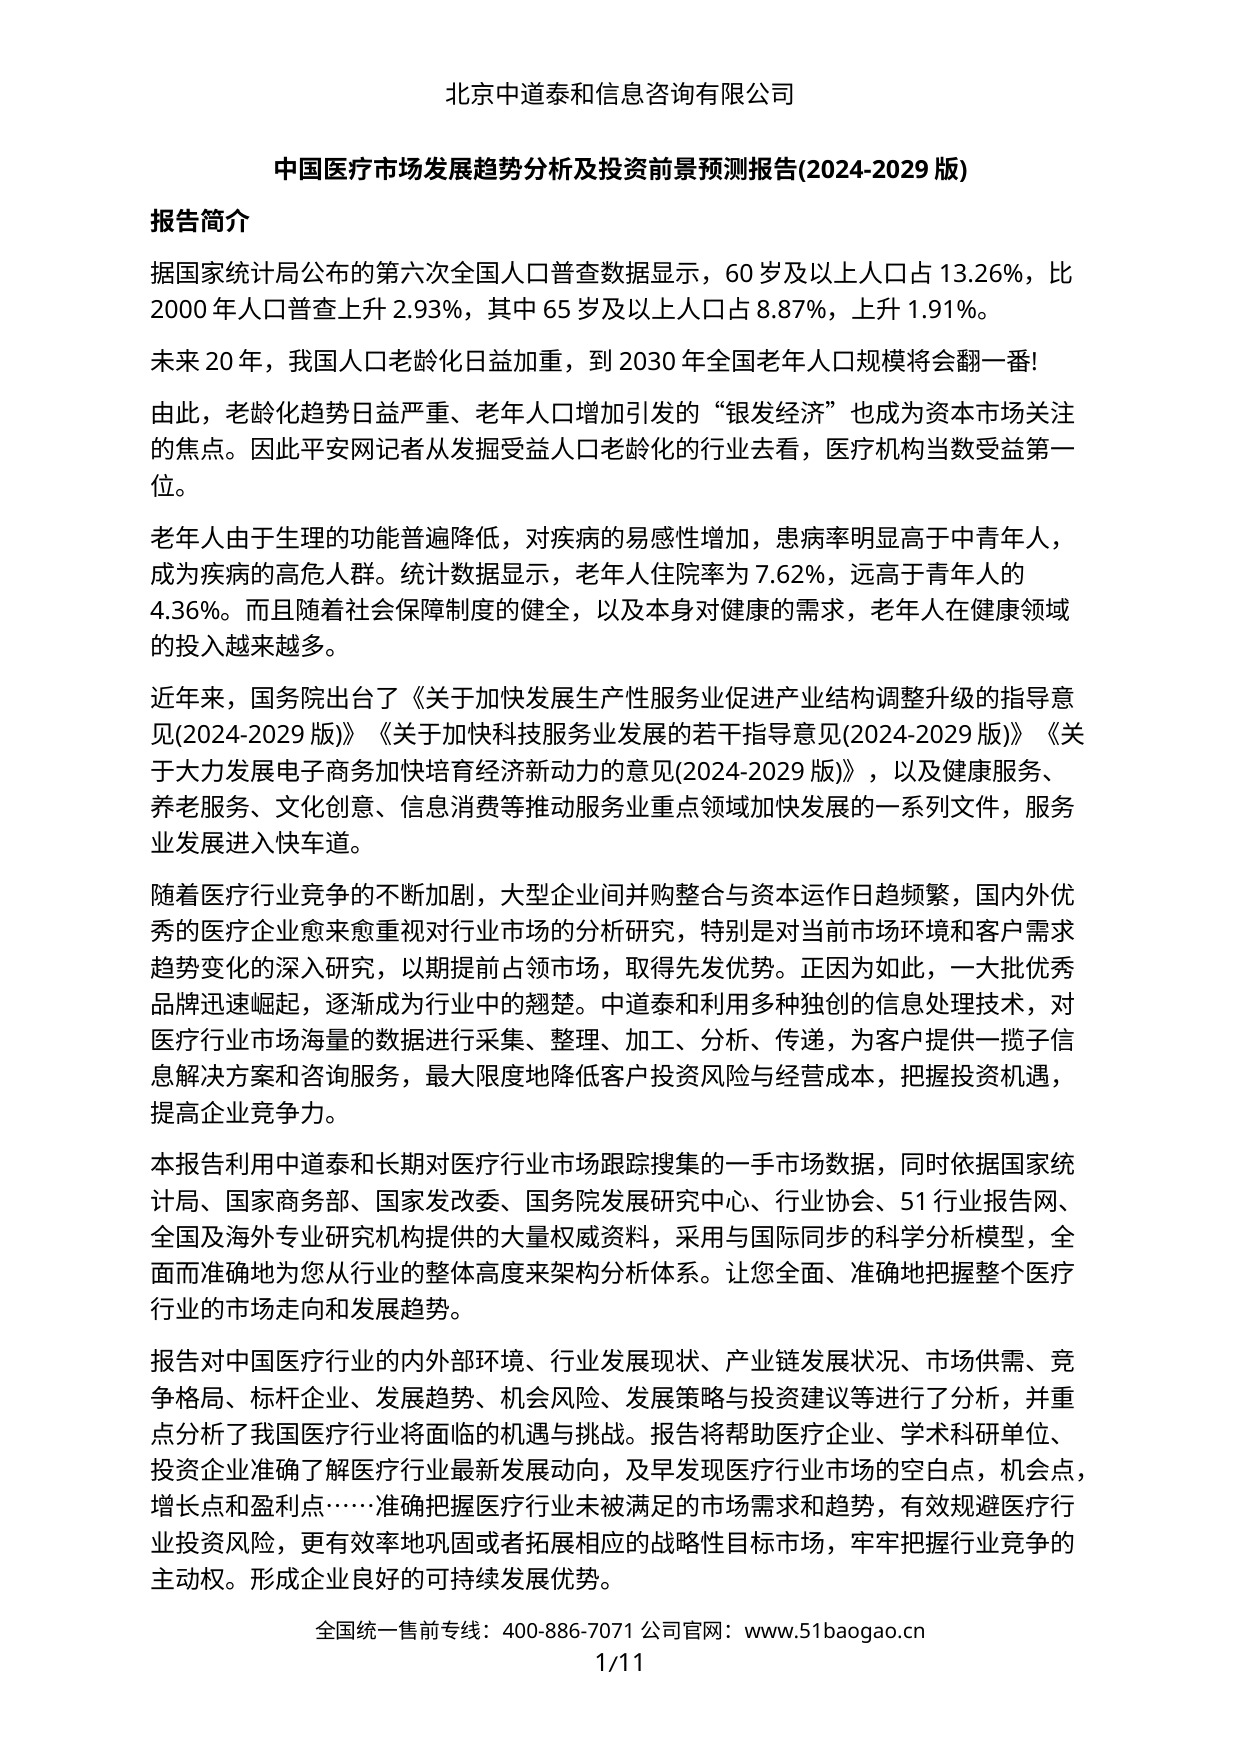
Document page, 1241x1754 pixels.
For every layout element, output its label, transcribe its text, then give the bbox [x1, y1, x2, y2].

text 近年来，国务院出台了《关于加快发展生产性服务业促进产业结构调整升级的指导意见(2024-2029版)》《关于加快科技服务业发展的若干指导意见(2024-2029版)》《关于大力发展电子商务加快培育经济新动力的意见(2024-2029版)》，以及健康服务、养老服务、文化创意、信息消费等推动服务业重点领域加快发展的一系列文件，服务业发展进入快车道。 [150, 679, 1090, 860]
text 由此，老龄化趋势日益严重、老年人口增加引发的“银发经济”也成为资本市场关注的焦点。因此平安网记者从发掘受益人口老龄化的行业去看，医疗机构当数受益第一位。 [150, 394, 1090, 502]
text 报告对中国医疗行业的内外部环境、行业发展现状、产业链发展状况、市场供需、竞争格局、标杆企业、发展趋势、机会风险、发展策略与投资建议等进行了分析，并重点分析了我国医疗行业将面临的机遇与挑战。报告将帮助医疗企业、学术科研单位、投资企业准确了解医疗行业最新发展动向，及早发现医疗行业市场的空白点，机会点，增长点和盈利点……准确把握医疗行业未被满足的市场需求和趋势，有效规避医疗行业投资风险，更有效率地巩固或者拓展相应的战略性目标市场，牢牢把握行业竞争的主动权。形成企业良好的可持续发展优势。 [150, 1342, 1090, 1596]
text 据国家统计局公布的第六次全国人口普查数据显示，60岁及以上人口占13.26%，比2000年人口普查上升2.93%，其中65岁及以上人口占8.87%，上升1.91%。 [150, 254, 1090, 326]
text 未来20年，我国人口老龄化日益加重，到2030年全国老年人口规模将会翻一番! [150, 342, 1090, 378]
text 报告简介 [150, 202, 1090, 238]
text 老年人由于生理的功能普遍降低，对疾病的易感性增加，患病率明显高于中青年人，成为疾病的高危人群。统计数据显示，老年人住院率为7.62%，远高于青年人的4.36%。而且随着社会保障制度的健全，以及本身对健康的需求，老年人在健康领域的投入越来越多。 [150, 518, 1090, 663]
text 中国医疗市场发展趋势分析及投资前景预测报告(2024-2029版) [150, 150, 1090, 186]
text 随着医疗行业竞争的不断加剧，大型企业间并购整合与资本运作日趋频繁，国内外优秀的医疗企业愈来愈重视对行业市场的分析研究，特别是对当前市场环境和客户需求趋势变化的深入研究，以期提前占领市场，取得先发优势。正因为如此，一大批优秀品牌迅速崛起，逐渐成为行业中的翘楚。中道泰和利用多种独创的信息处理技术，对医疗行业市场海量的数据进行采集、整理、加工、分析、传递，为客户提供一揽子信息解决方案和咨询服务，最大限度地降低客户投资风险与经营成本，把握投资机遇，提高企业竞争力。 [150, 876, 1090, 1129]
text 本报告利用中道泰和长期对医疗行业市场跟踪搜集的一手市场数据，同时依据国家统计局、国家商务部、国家发改委、国务院发展研究中心、行业协会、51行业报告网、全国及海外专业研究机构提供的大量权威资料，采用与国际同步的科学分析模型，全面而准确地为您从行业的整体高度来架构分析体系。让您全面、准确地把握整个医疗行业的市场走向和发展趋势。 [150, 1145, 1090, 1326]
